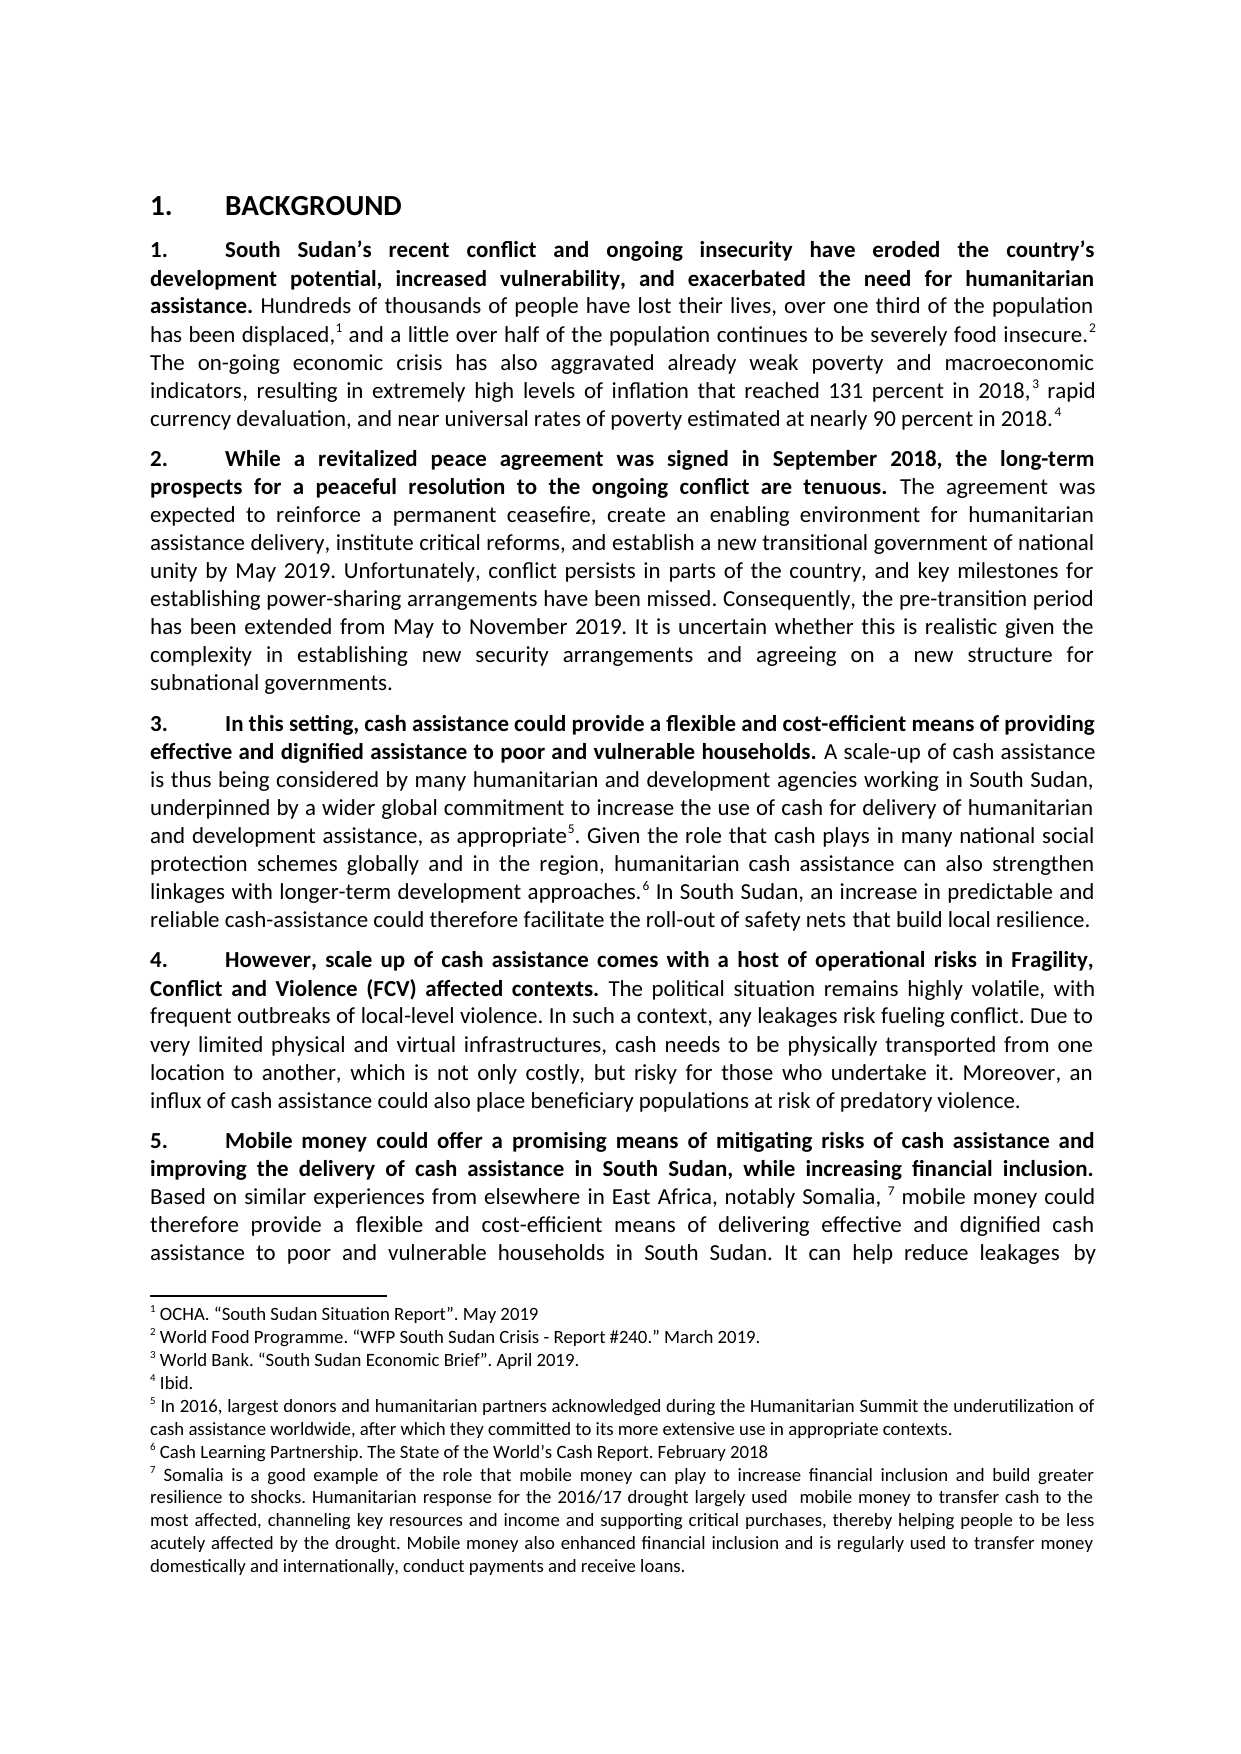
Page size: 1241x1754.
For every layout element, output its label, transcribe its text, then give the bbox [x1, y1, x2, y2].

list However, scale up of cash assistance comes with a host of operational risks in Fragility, Conflict and Violence (FCV) affected contexts. The political situation remains highly volatile, with frequent outbreaks of local-level violence. In such a context, any leakages risk fueling conflict. Due to very limited physical and virtual infrastructures, cash needs to be physically transported from one location to another, which is not only costly, but risky for those who undertake it. Moreover, an influx of cash assistance could also place beneficiary populations at risk of predatory violence. [150, 946, 1096, 1114]
list In this setting, cash assistance could provide a flexible and cost-efficient means of providing effective and dignified assistance to poor and vulnerable households. A scale-up of cash assistance is thus being considered by many humanitarian and development agencies working in South Sudan, underpinned by a wider global commitment to increase the use of cash for delivery of humanitarian and development assistance, as appropriate. Given the role that cash plays in many national social protection schemes globally and in the region, humanitarian cash assistance can also strengthen linkages with longer-term development approaches. In South Sudan, an increase in predictable and reliable cash-assistance could therefore facilitate the roll-out of safety nets that build local resilience. [150, 709, 1096, 933]
list South Sudan’s recent conflict and ongoing insecurity have eroded the country’s development potential, increased vulnerability, and exacerbated the need for humanitarian assistance. Hundreds of thousands of people have lost their lives, over one third of the population has been displaced, and a little over half of the population continues to be severely food insecure. The on-going economic crisis has also aggravated already weak poverty and macroeconomic indicators, resulting in extremely high levels of inflation that reached 131 percent in 2018, rapid currency devaluation, and near universal rates of poverty estimated at nearly 90 percent in 2018. [150, 236, 1096, 432]
list While a revitalized peace agreement was signed in September 2018, the long-term prospects for a peaceful resolution to the ongoing conflict are tenuous. The agreement was expected to reinforce a permanent ceasefire, create an enabling environment for humanitarian assistance delivery, institute critical reforms, and establish a new transitional government of national unity by May 2019. Unfortunately, conflict persists in parts of the country, and key milestones for establishing power-sharing arrangements have been missed. Consequently, the pre-transition period has been extended from May to November 2019. It is uncertain whether this is realistic given the complexity in establishing new security arrangements and agreeing on a new structure for subnational governments. [150, 444, 1096, 696]
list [150, 1126, 1096, 1266]
subtitle Background [150, 187, 1096, 223]
